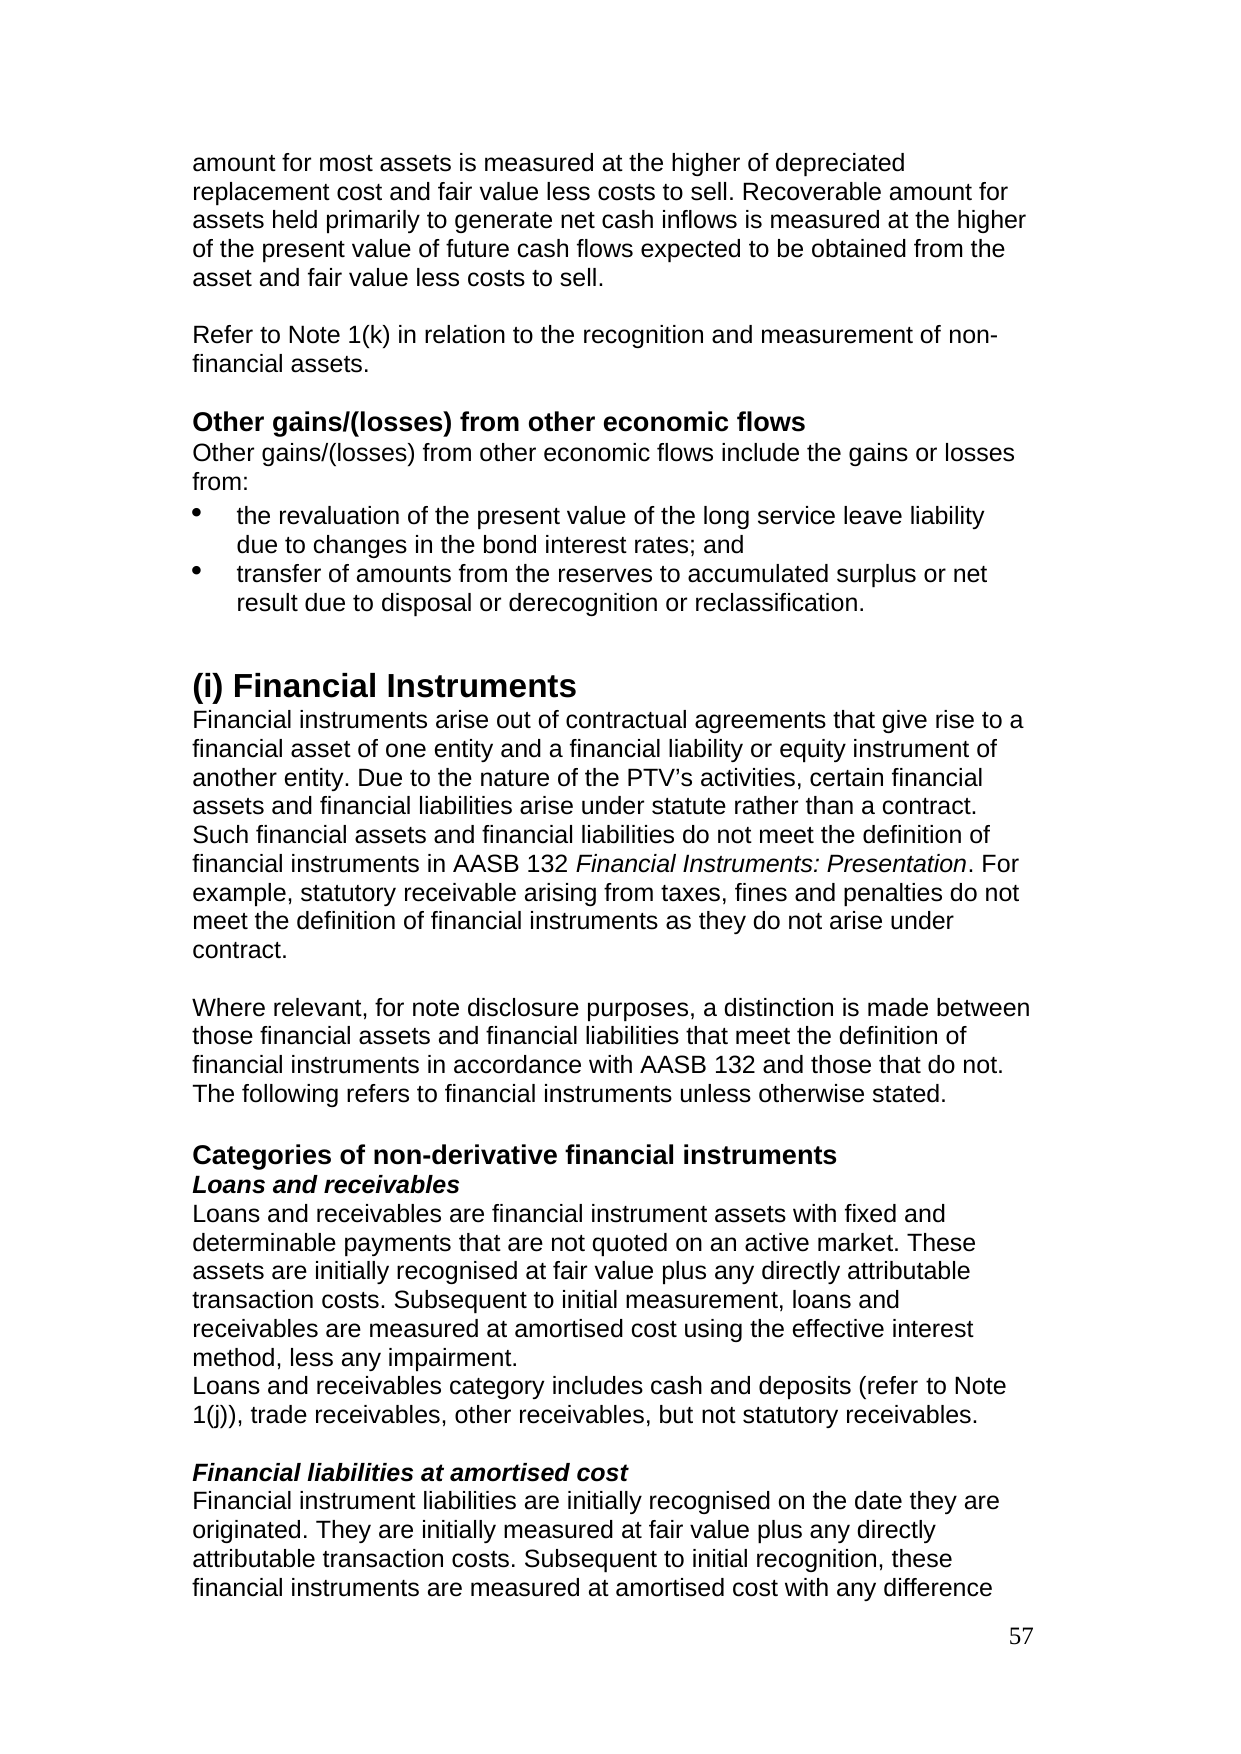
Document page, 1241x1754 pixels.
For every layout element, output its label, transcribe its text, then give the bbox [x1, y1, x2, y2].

text Refer to Note 1(k) in relation to the recognition and measurement of non-financial assets. [192, 320, 1034, 378]
text Loans and receivables are financial instrument assets with fixed and determinable payments that are not quoted on an active market. These assets are initially recognised at fair value plus any directly attributable transaction costs. Subsequent to initial measurement, loans and receivables are measured at amortised cost using the effective interest method, less any impairment. [192, 1199, 1034, 1371]
text Loans and receivables category includes cash and deposits (refer to Note 1(j)), trade receivables, other receivables, but not statutory receivables. [192, 1371, 1034, 1429]
subtitle Loans and receivables [192, 1170, 1034, 1199]
text transfer of amounts from the reserves to accumulated surplus or net result due to disposal or derecognition or reclassification. [192, 559, 1034, 616]
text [192, 148, 1034, 291]
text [192, 1486, 1034, 1601]
text Financial instruments arise out of contractual agreements that give rise to a financial asset of one entity and a financial liability or equity instrument of another entity. Due to the nature of the PTV’s activities, certain financial assets and financial liabilities arise under statute rather than a contract. Such financial assets and financial liabilities do not meet the definition of financial instruments in AASB 132 Financial Instruments: Presentation. For example, statutory receivable arising from taxes, fines and penalties do not meet the definition of financial instruments as they do not arise under contract. [192, 705, 1034, 964]
text Where relevant, for note disclosure purposes, a distinction is made between those financial assets and financial liabilities that meet the definition of financial instruments in accordance with AASB 132 and those that do not. [192, 992, 1034, 1079]
text the revaluation of the present value of the long service leave liability due to changes in the bond interest rates; and [192, 501, 1034, 559]
subtitle (i) Financial Instruments [192, 667, 1034, 705]
subtitle Categories of non-derivative financial instruments [192, 1139, 1034, 1170]
text The following refers to financial instruments unless otherwise stated. [192, 1079, 1034, 1107]
subtitle Other gains/(losses) from other economic flows [192, 406, 1034, 438]
text Other gains/(losses) from other economic flows include the gains or losses from: [192, 438, 1034, 495]
subtitle Financial liabilities at amortised cost [192, 1457, 1034, 1486]
